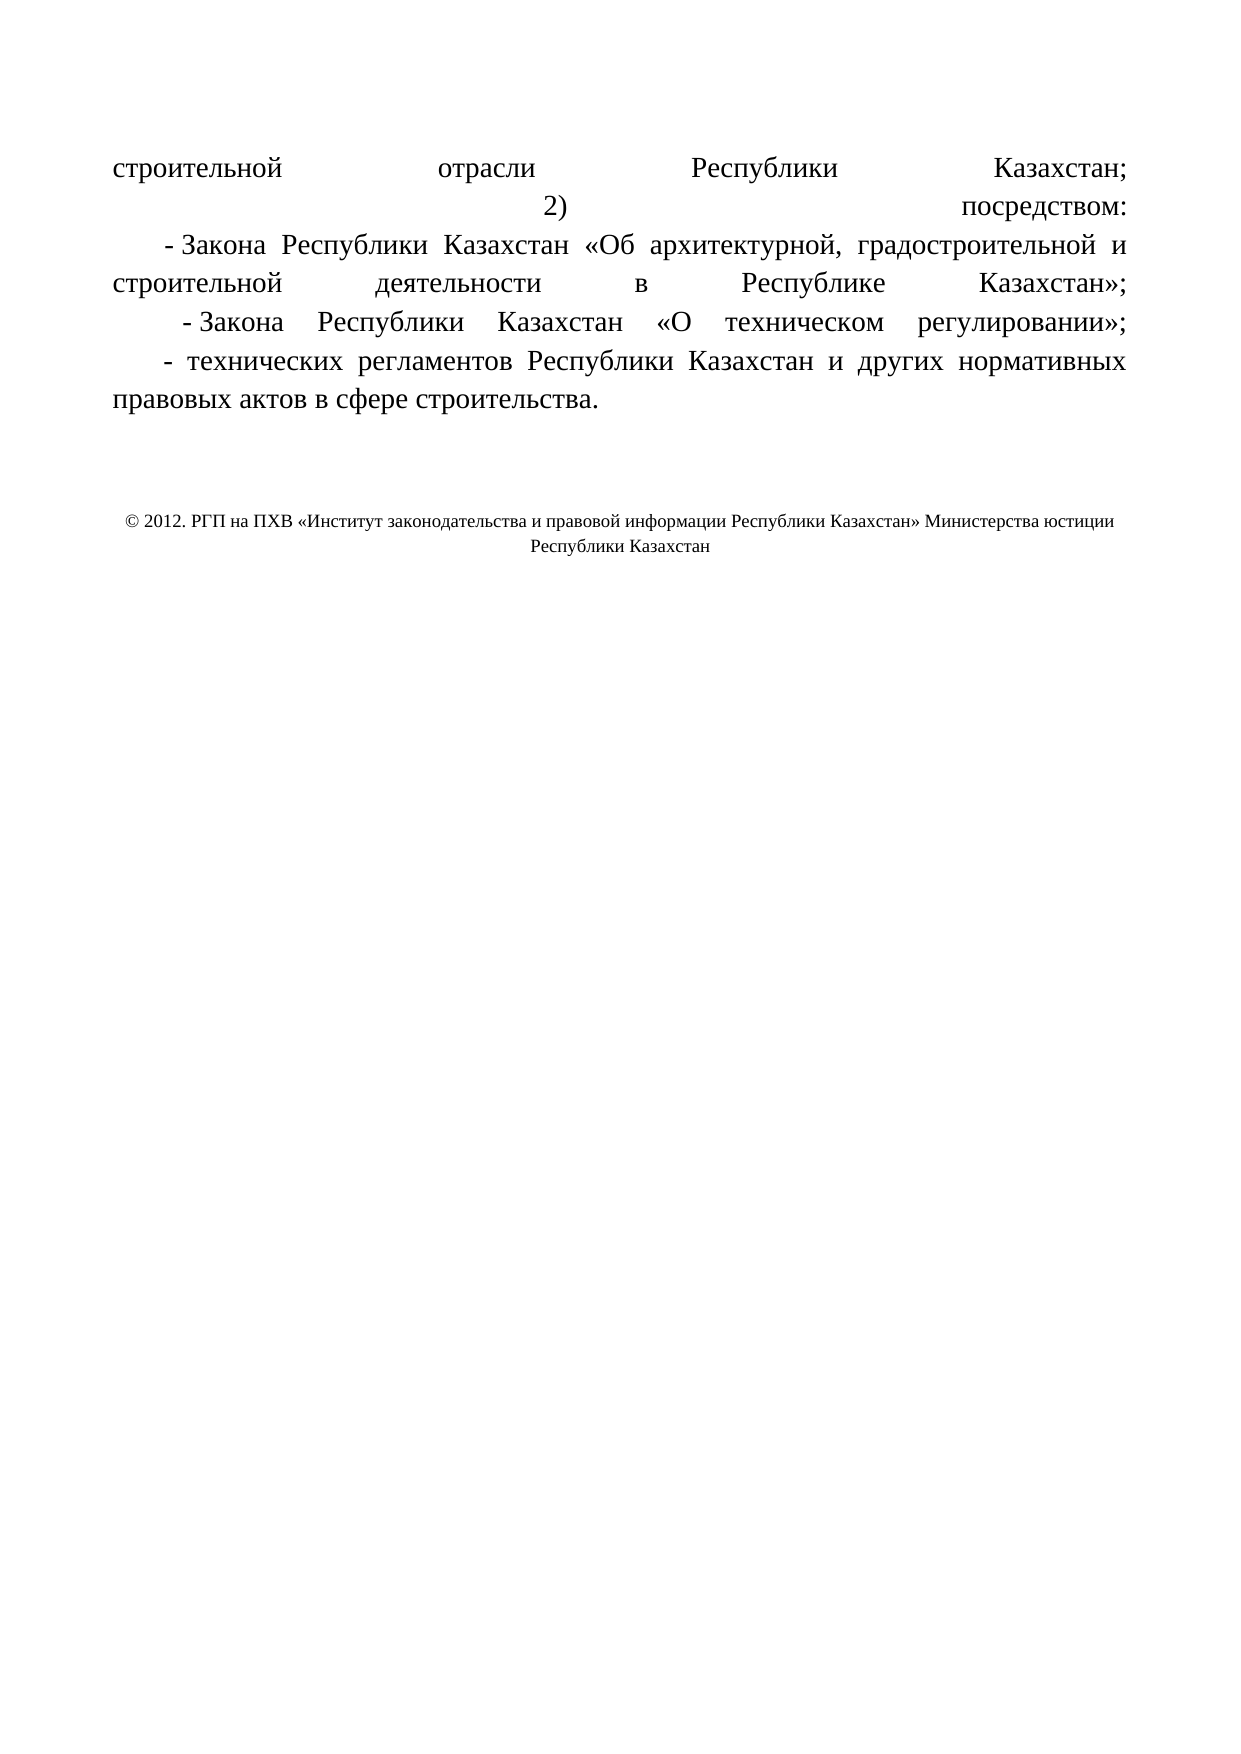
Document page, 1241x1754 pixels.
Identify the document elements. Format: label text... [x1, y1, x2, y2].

text © 2012. РГП на ПХВ «Институт законодательства и правовой информации Республики Казахстан» Министерства юстиции Республики Казахстан [112, 510, 1128, 557]
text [112, 150, 1128, 415]
